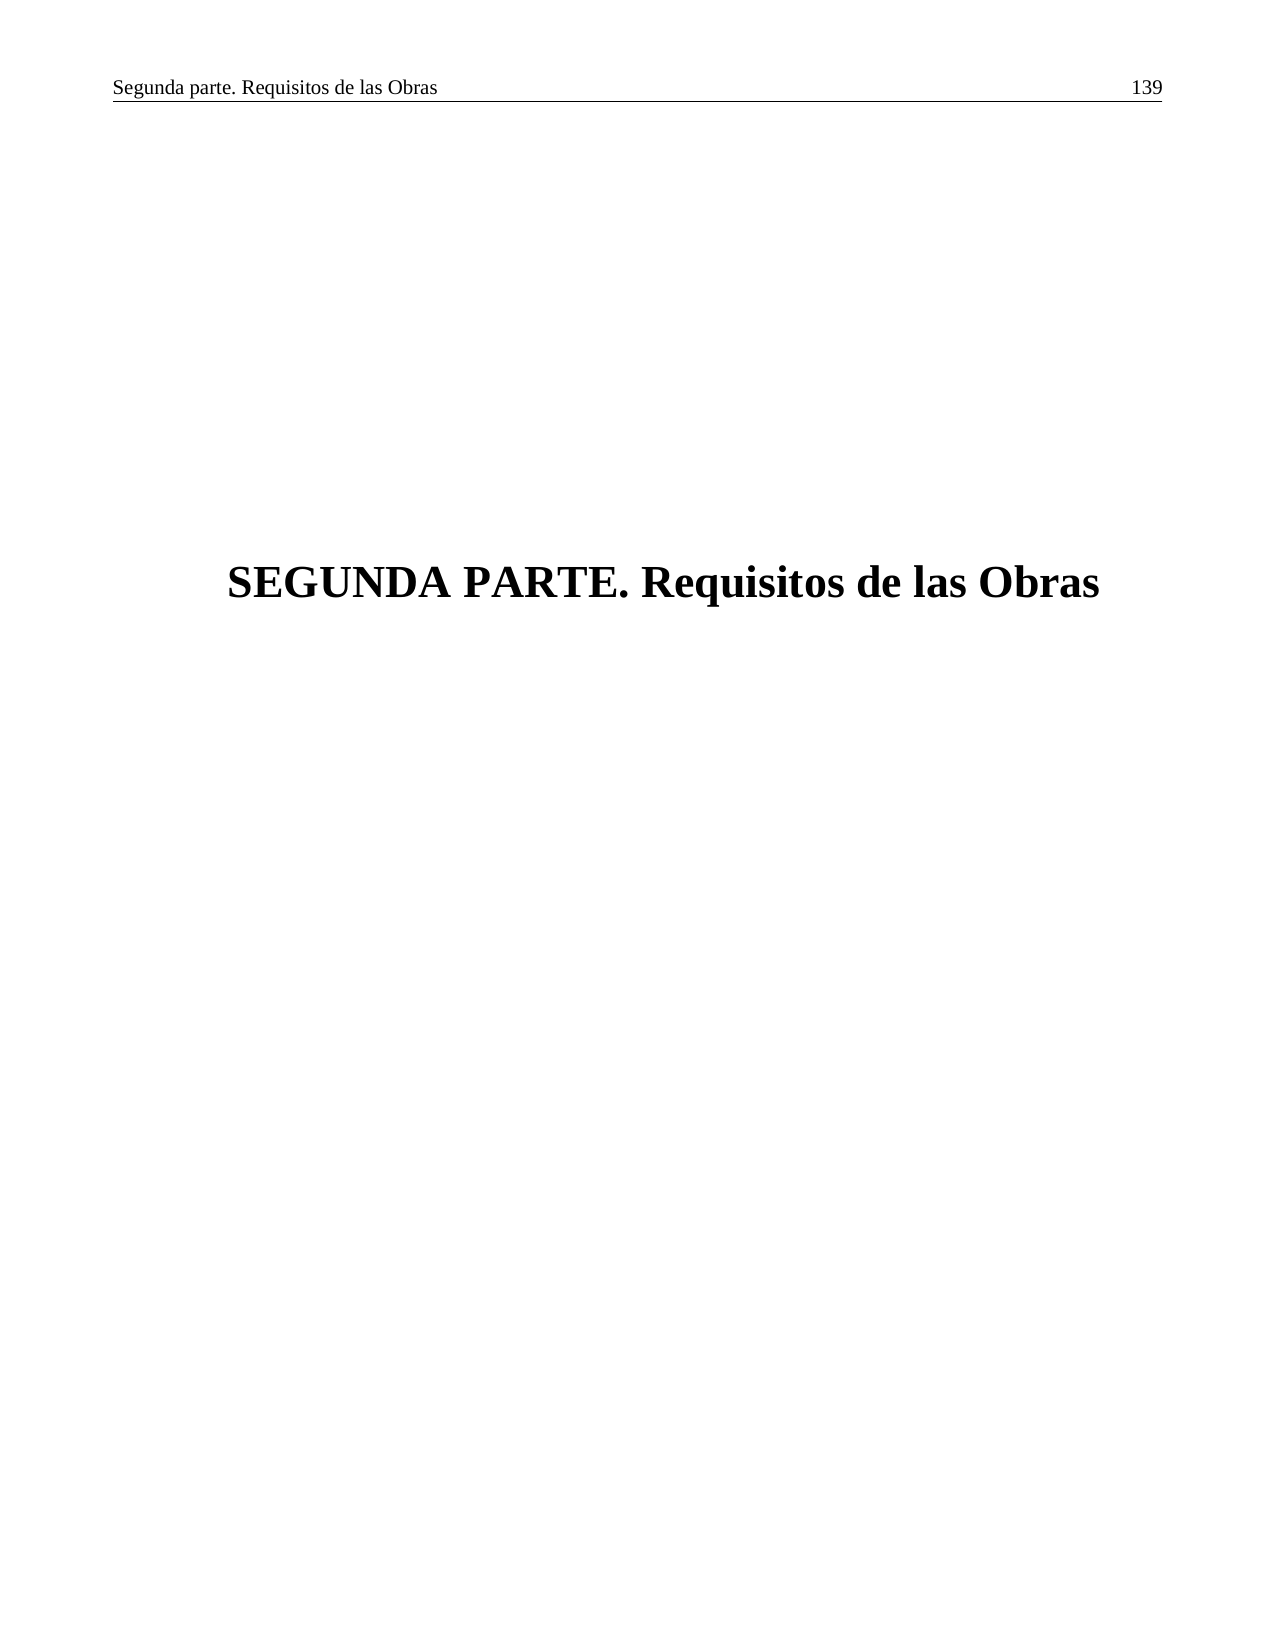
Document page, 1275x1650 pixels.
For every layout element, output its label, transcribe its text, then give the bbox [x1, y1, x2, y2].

text SEGUNDA PARTE. Requisitos de las Obras [166, 554, 1162, 607]
